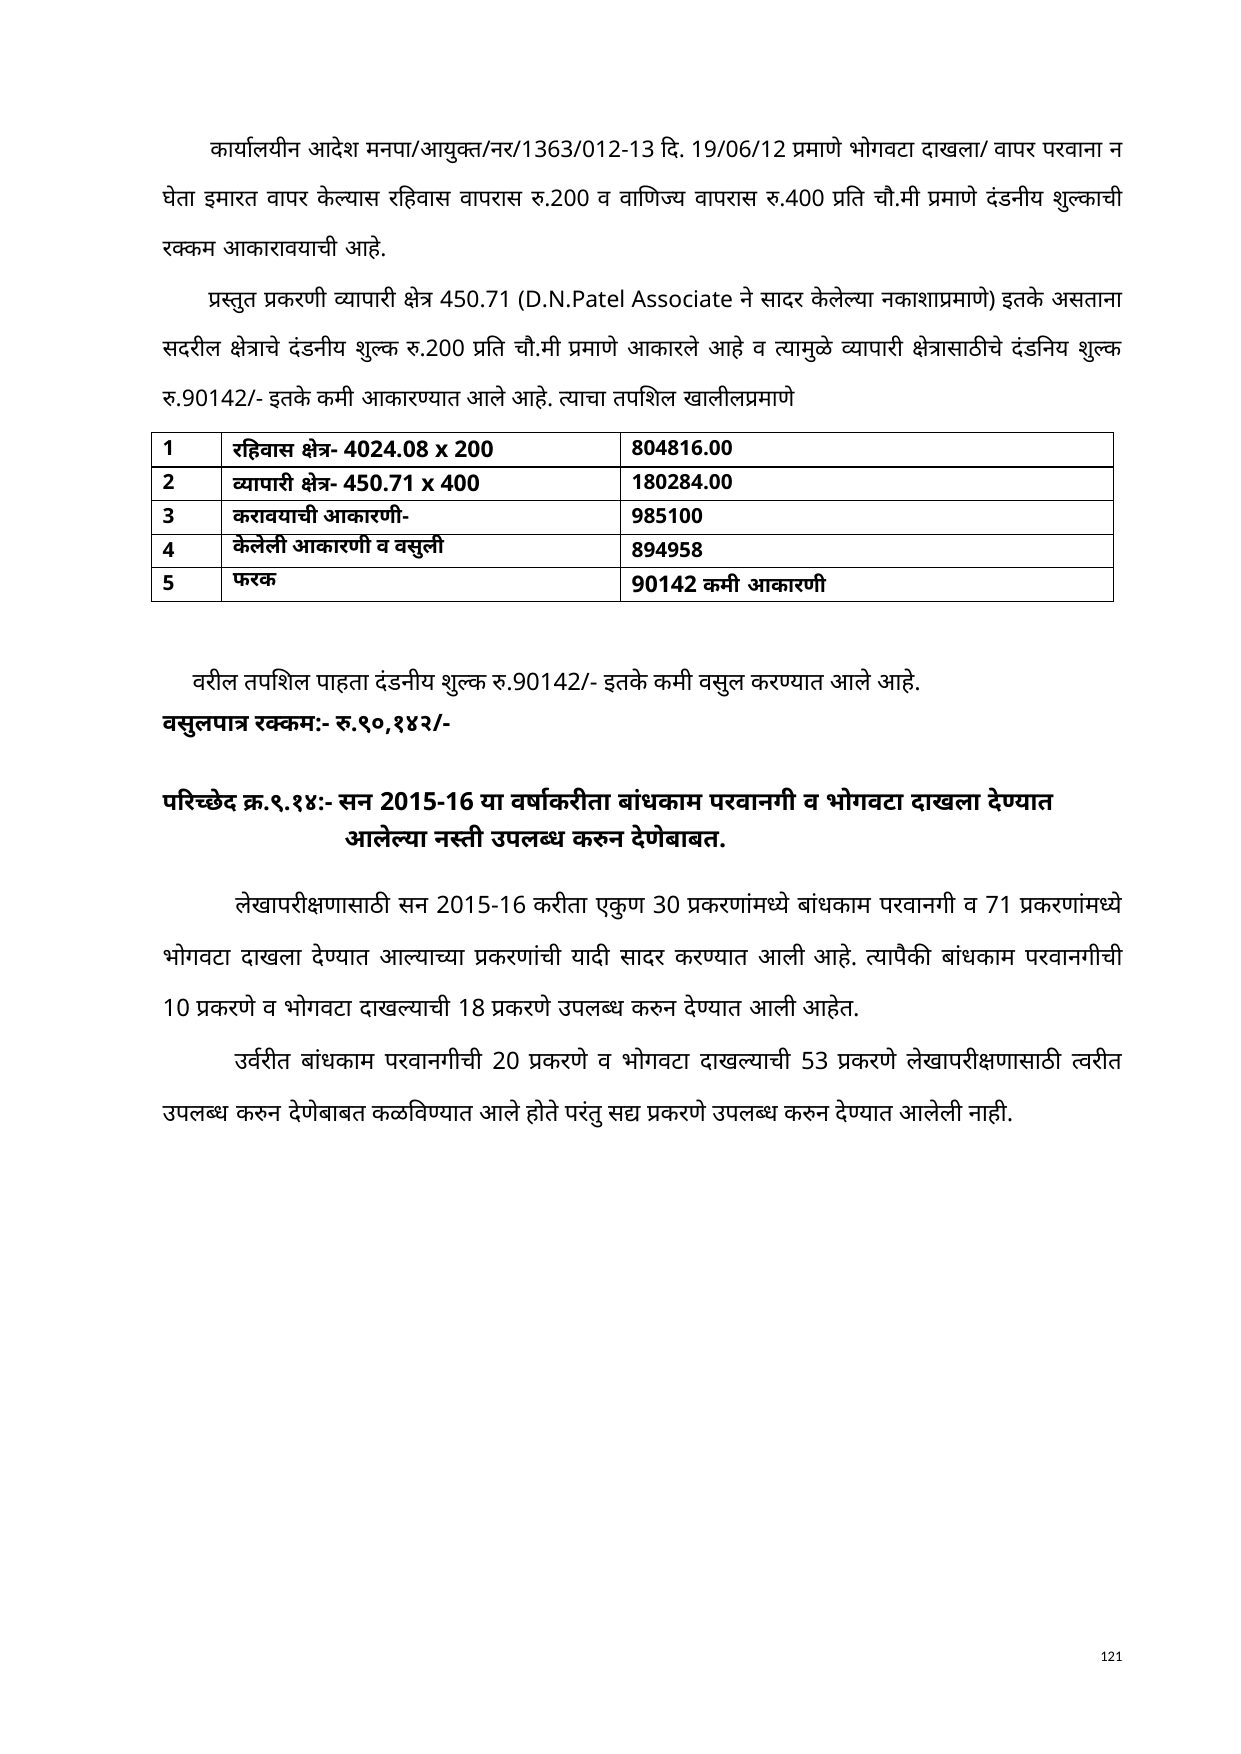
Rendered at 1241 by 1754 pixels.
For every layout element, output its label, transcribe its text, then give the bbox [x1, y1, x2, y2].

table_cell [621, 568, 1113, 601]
text उर्वरीत बांधकाम परवानगीची 20 प्रकरणे व भोगवटा दाखल्याची 53 प्रकरणे लेखापरीक्षणासाठी त्वरीत उपलब्ध करुन देणेबाबत कळविण्यात आले होते परंतु सद्य प्रकरणे उपलब्ध करुन देण्यात आलेली नाही. [162, 1044, 1122, 1131]
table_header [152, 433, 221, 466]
text परिच्छेद क्र.९.१४:- सन 2015-16 या वर्षाकरीता बांधकाम परवानगी व भोगवटा दाखला देण्यात [162, 784, 1122, 821]
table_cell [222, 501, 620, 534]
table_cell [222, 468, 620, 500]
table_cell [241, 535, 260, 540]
text आलेल्या नस्ती उपलब्ध करुन देणेबाबत. [162, 821, 1122, 858]
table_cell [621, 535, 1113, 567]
text कार्यालयीन आदेश मनपा/आयुक्त/नर/1363/012-13 दि. 19/06/12 प्रमाणे भोगवटा दाखला/ वापर परवाना न घेता इमारत वापर केल्यास रहिवास वापरास रु.200 व वाणिज्य वापरास रु.400 प्रति चौ.मी प्रमाणे दंडनीय शुल्काची रक्कम आकारावयाची आहे. [162, 133, 1122, 266]
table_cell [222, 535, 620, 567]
text वसुलपात्र रक्कम:- रु.९०,१४२/- [162, 706, 1122, 741]
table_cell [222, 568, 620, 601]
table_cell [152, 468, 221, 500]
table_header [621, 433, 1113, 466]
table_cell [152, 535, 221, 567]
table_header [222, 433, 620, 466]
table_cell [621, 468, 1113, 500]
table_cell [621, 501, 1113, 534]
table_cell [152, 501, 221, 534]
text प्रस्तुत प्रकरणी व्यापारी क्षेत्र 450.71 (D.N.Patel Associate ने सादर केलेल्या नकाशाप्रमाणे) इतके असताना सदरील क्षेत्राचे दंडनीय शुल्क रु.200 प्रति चौ.मी प्रमाणे आकारले आहे व त्यामुळे व्यापारी क्षेत्रासाठीचे दंडनिय शुल्क रु.90142/- इतके कमी आकारण्यात आले आहे. त्याचा तपशिल खालीलप्रमाणे [162, 283, 1122, 415]
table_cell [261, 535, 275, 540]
text वरील तपशिल पाहता दंडनीय शुल्क रु.90142/- इतके कमी वसुल करण्यात आले आहे. [162, 665, 1122, 700]
text लेखापरीक्षणासाठी सन 2015-16 करीता एकुण 30 प्रकरणांमध्ये बांधकाम परवानगी व 71 प्रकरणांमध्ये भोगवटा दाखला देण्यात आल्याच्या प्रकरणांची यादी सादर करण्यात आली आहे. त्यापैकी बांधकाम परवानगीची 10 प्रकरणे व भोगवटा दाखल्याची 18 प्रकरणे उपलब्ध करुन देण्यात आली आहेत. [162, 888, 1122, 1026]
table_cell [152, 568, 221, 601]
